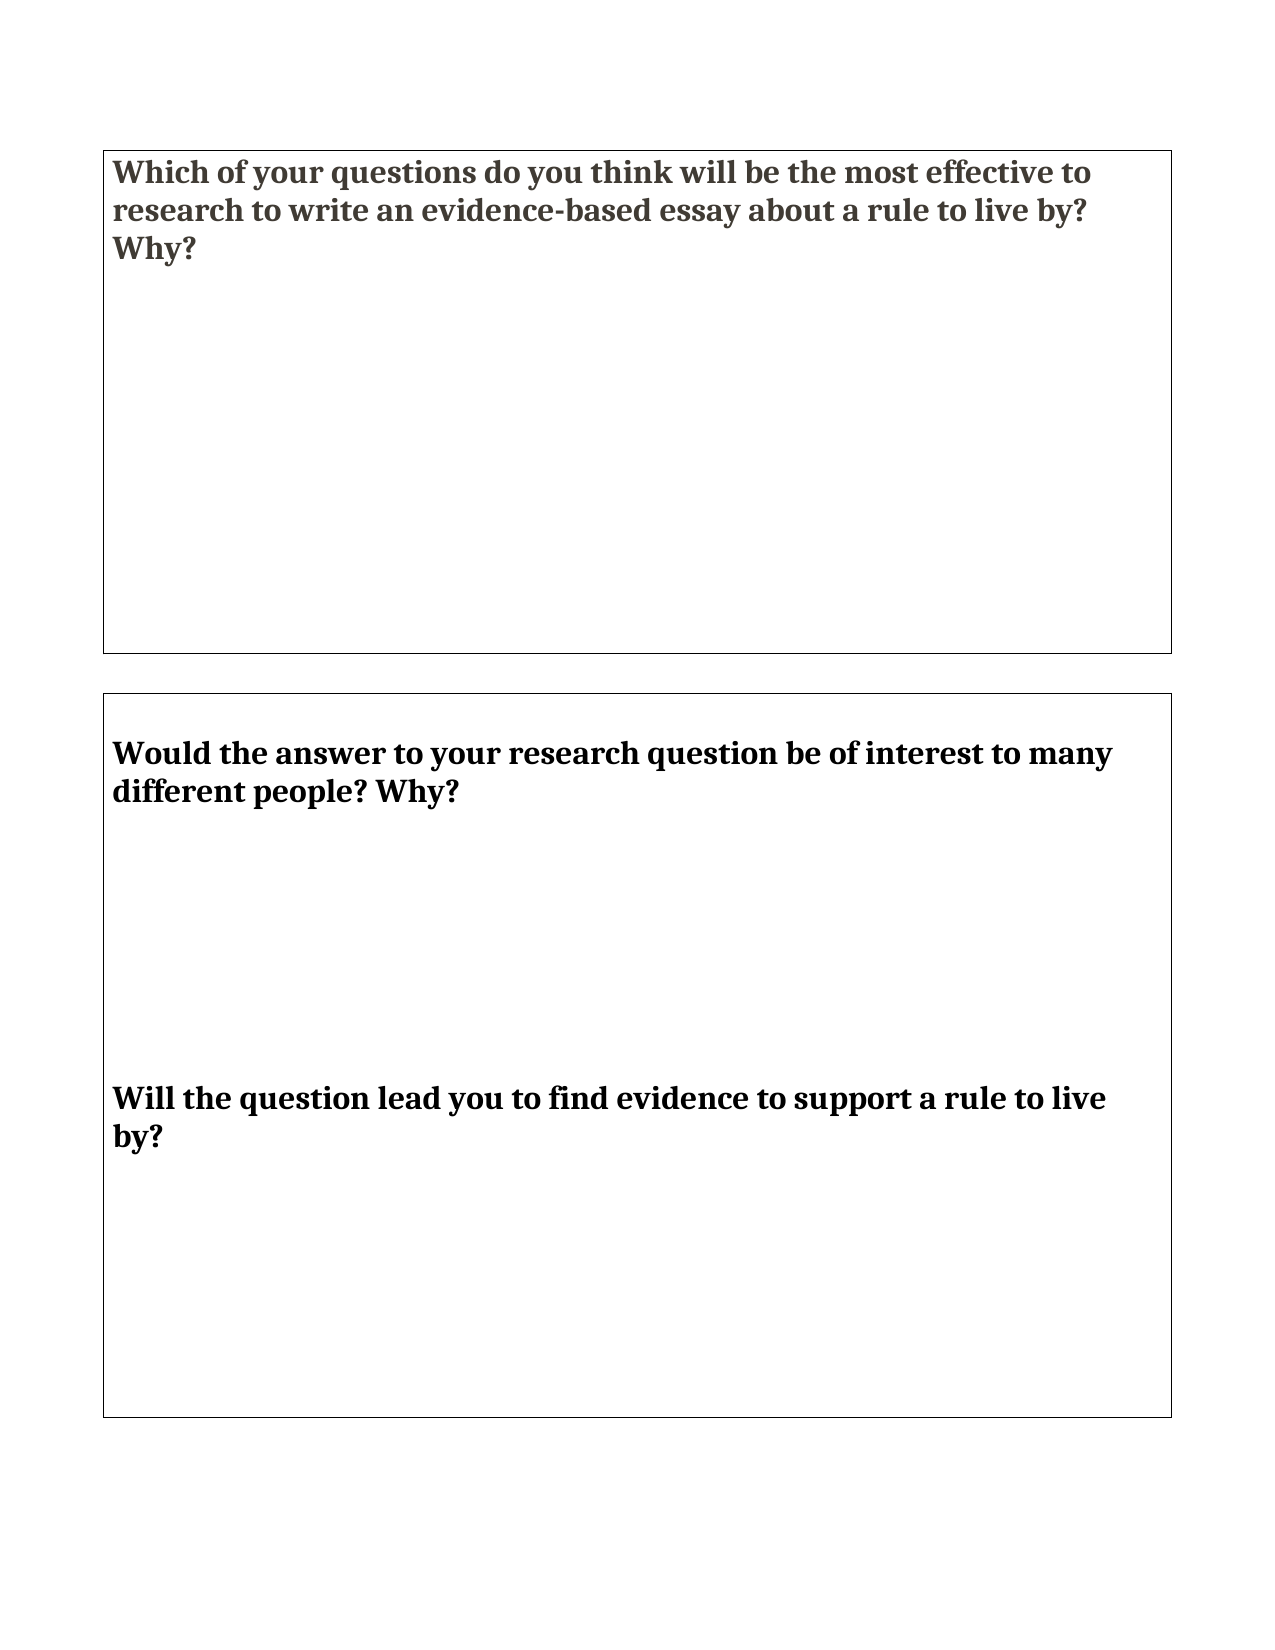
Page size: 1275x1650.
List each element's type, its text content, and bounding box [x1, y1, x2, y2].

text Would the answer to your research question be of interest to many different people? Why? [104, 731, 1171, 811]
text Which of your questions do you think will be the most effective to research to write an evidence-based essay about a rule to live by? Why? [104, 151, 1171, 268]
text Will the question lead you to find evidence to support a rule to live by? [104, 1076, 1171, 1156]
